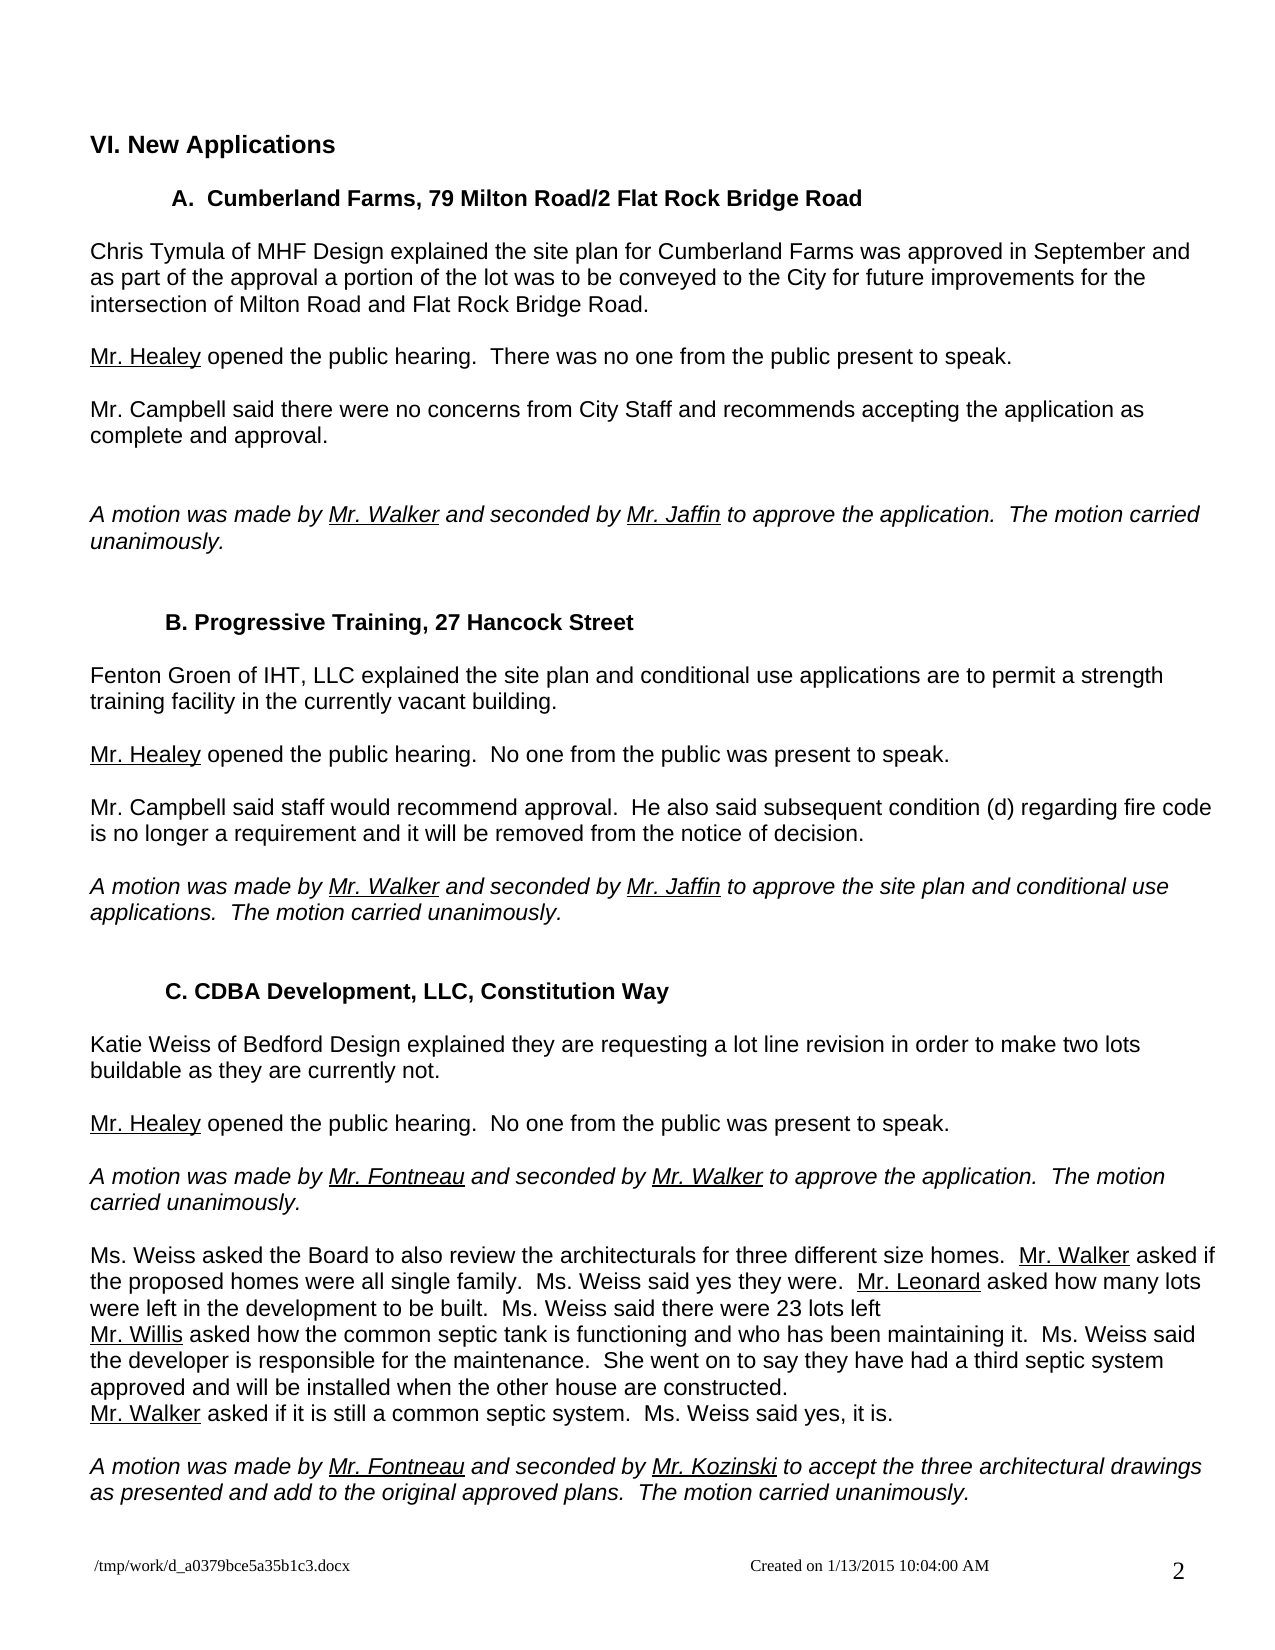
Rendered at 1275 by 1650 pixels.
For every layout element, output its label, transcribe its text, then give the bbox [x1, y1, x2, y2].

text Mr. Healey opened the public hearing. No one from the public was present to speak. [90, 741, 1215, 767]
text Mr. Healey opened the public hearing. There was no one from the public present to speak. [90, 343, 1215, 370]
text B. Progressive Training, 27 Hancock Street [90, 609, 1215, 636]
text Ms. Weiss asked the Board to also review the architecturals for three different size homes. Mr. Walker asked if the proposed homes were all single family. Ms. Weiss said yes they were. Mr. Leonard asked how many lots were left in the development to be built. Ms. Weiss said there were 23 lots left [90, 1242, 1215, 1321]
text Katie Weiss of Bedford Design explained they are requesting a lot line revision in order to make two lots buildable as they are currently not. [90, 1031, 1215, 1084]
text C. CDBA Development, LLC, Constitution Way [90, 978, 1215, 1004]
text Mr. Healey opened the public hearing. No one from the public was present to speak. [90, 1110, 1215, 1136]
text Mr. Campbell said there were no concerns from City Staff and recommends accepting the application as complete and approval. [90, 396, 1215, 449]
text Chris Tymula of MHF Design explained the site plan for Cumberland Farms was approved in September and as part of the approval a portion of the lot was to be conveyed to the City for future improvements for the intersection of Milton Road and Flat Rock Bridge Road. [90, 238, 1215, 317]
text A motion was made by Mr. Walker and seconded by Mr. Jaffin to approve the site plan and conditional use applications. The motion carried unanimously. [90, 873, 1215, 926]
text VI. New Applications [90, 130, 1215, 159]
text A motion was made by Mr. Walker and seconded by Mr. Jaffin to approve the application. The motion carried unanimously. [90, 501, 1215, 554]
text A motion was made by Mr. Fontneau and seconded by Mr. Kozinski to accept the three architectural drawings as presented and add to the original approved plans. The motion carried unanimously. [90, 1453, 1215, 1505]
text A motion was made by Mr. Fontneau and seconded by Mr. Walker to approve the application. The motion carried unanimously. [90, 1163, 1215, 1215]
text A. Cumberland Farms, 79 Milton Road/2 Flat Rock Bridge Road [90, 185, 1215, 212]
text Mr. Campbell said staff would recommend approval. He also said subsequent condition (d) regarding fire code is no longer a requirement and it will be removed from the notice of decision. [90, 794, 1215, 846]
text Mr. Walker asked if it is still a common septic system. Ms. Weiss said yes, it is. [90, 1400, 1215, 1426]
text Fenton Groen of IHT, LLC explained the site plan and conditional use applications are to permit a strength training facility in the currently vacant building. [90, 662, 1215, 715]
text Mr. Willis asked how the common septic tank is functioning and who has been maintaining it. Ms. Weiss said the developer is responsible for the maintenance. She went on to say they have had a third septic system approved and will be installed when the other house are constructed. [90, 1321, 1215, 1400]
